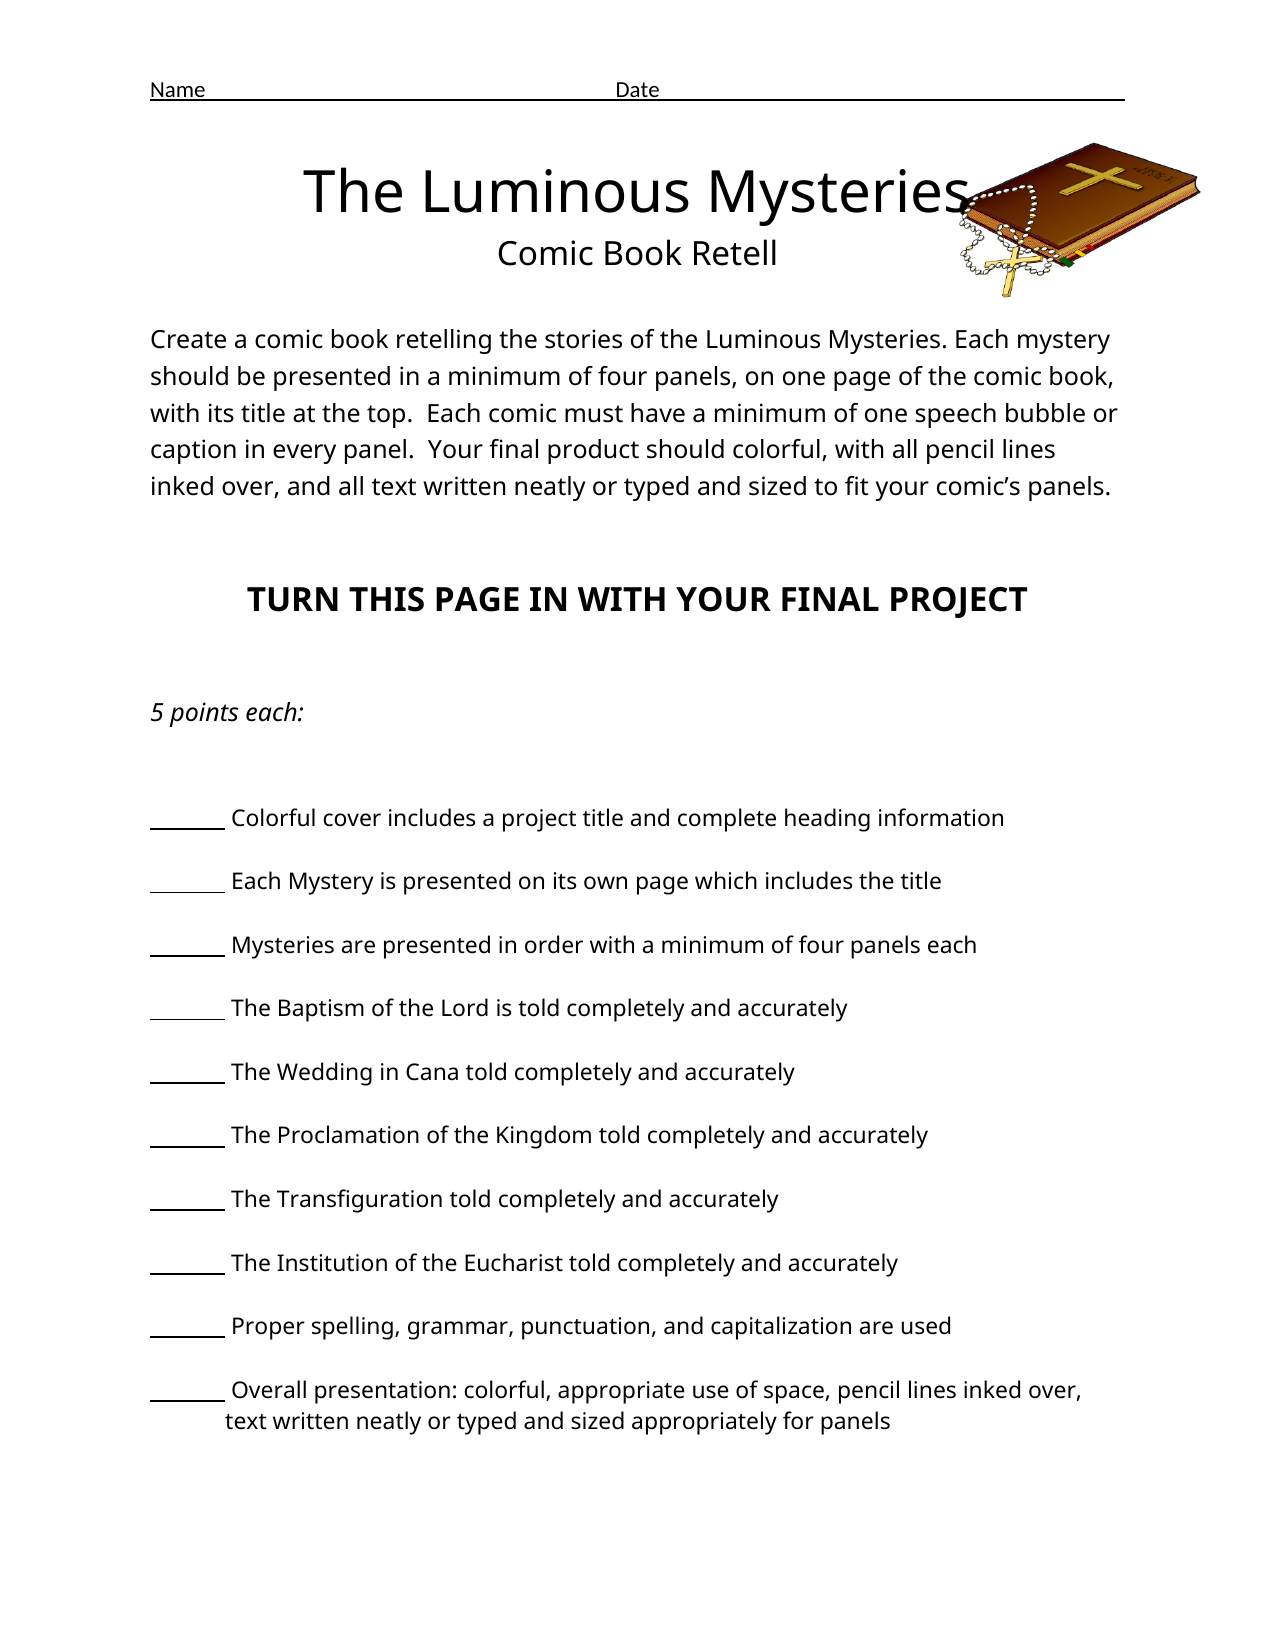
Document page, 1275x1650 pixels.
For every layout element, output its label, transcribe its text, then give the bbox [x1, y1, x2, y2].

text Mysteries are presented in order with a minimum of four panels each [150, 929, 1125, 960]
text The Wedding in Cana told completely and accurately [150, 1056, 1125, 1087]
picture [939, 114, 1202, 299]
text The Baptism of the Lord is told completely and accurately [150, 992, 1125, 1023]
text The Proclamation of the Kingdom told completely and accurately [150, 1119, 1125, 1151]
text Comic Book Retell [150, 229, 1125, 275]
text Each Mystery is presented on its own page which includes the title [150, 865, 1125, 896]
text The Institution of the Eucharist told completely and accurately [150, 1246, 1125, 1278]
text The Transfiguration told completely and accurately [150, 1183, 1125, 1214]
text Overall presentation: colorful, appropriate use of space, pencil lines inked over, text written neatly or typed and sized appropriately for panels [150, 1373, 1125, 1436]
text Proper spelling, grammar, punctuation, and capitalization are used [150, 1310, 1125, 1341]
text 5 points each: [150, 695, 1125, 729]
text The Luminous Mysteries [150, 150, 1125, 229]
text TURN THIS PAGE IN WITH YOUR FINAL PROJECT [150, 576, 1125, 621]
text Create a comic book retelling the stories of the Luminous Mysteries. Each mystery should be presented in a minimum of four panels, on one page of the comic book, with its title at the top. Each comic must have a minimum of one speech bubble or caption in every panel. Your final product should colorful, with all pencil lines inked over, and all text written neatly or typed and sized to fit your comic’s panels. [150, 322, 1125, 503]
text Colorful cover includes a project title and complete heading information [150, 802, 1125, 833]
